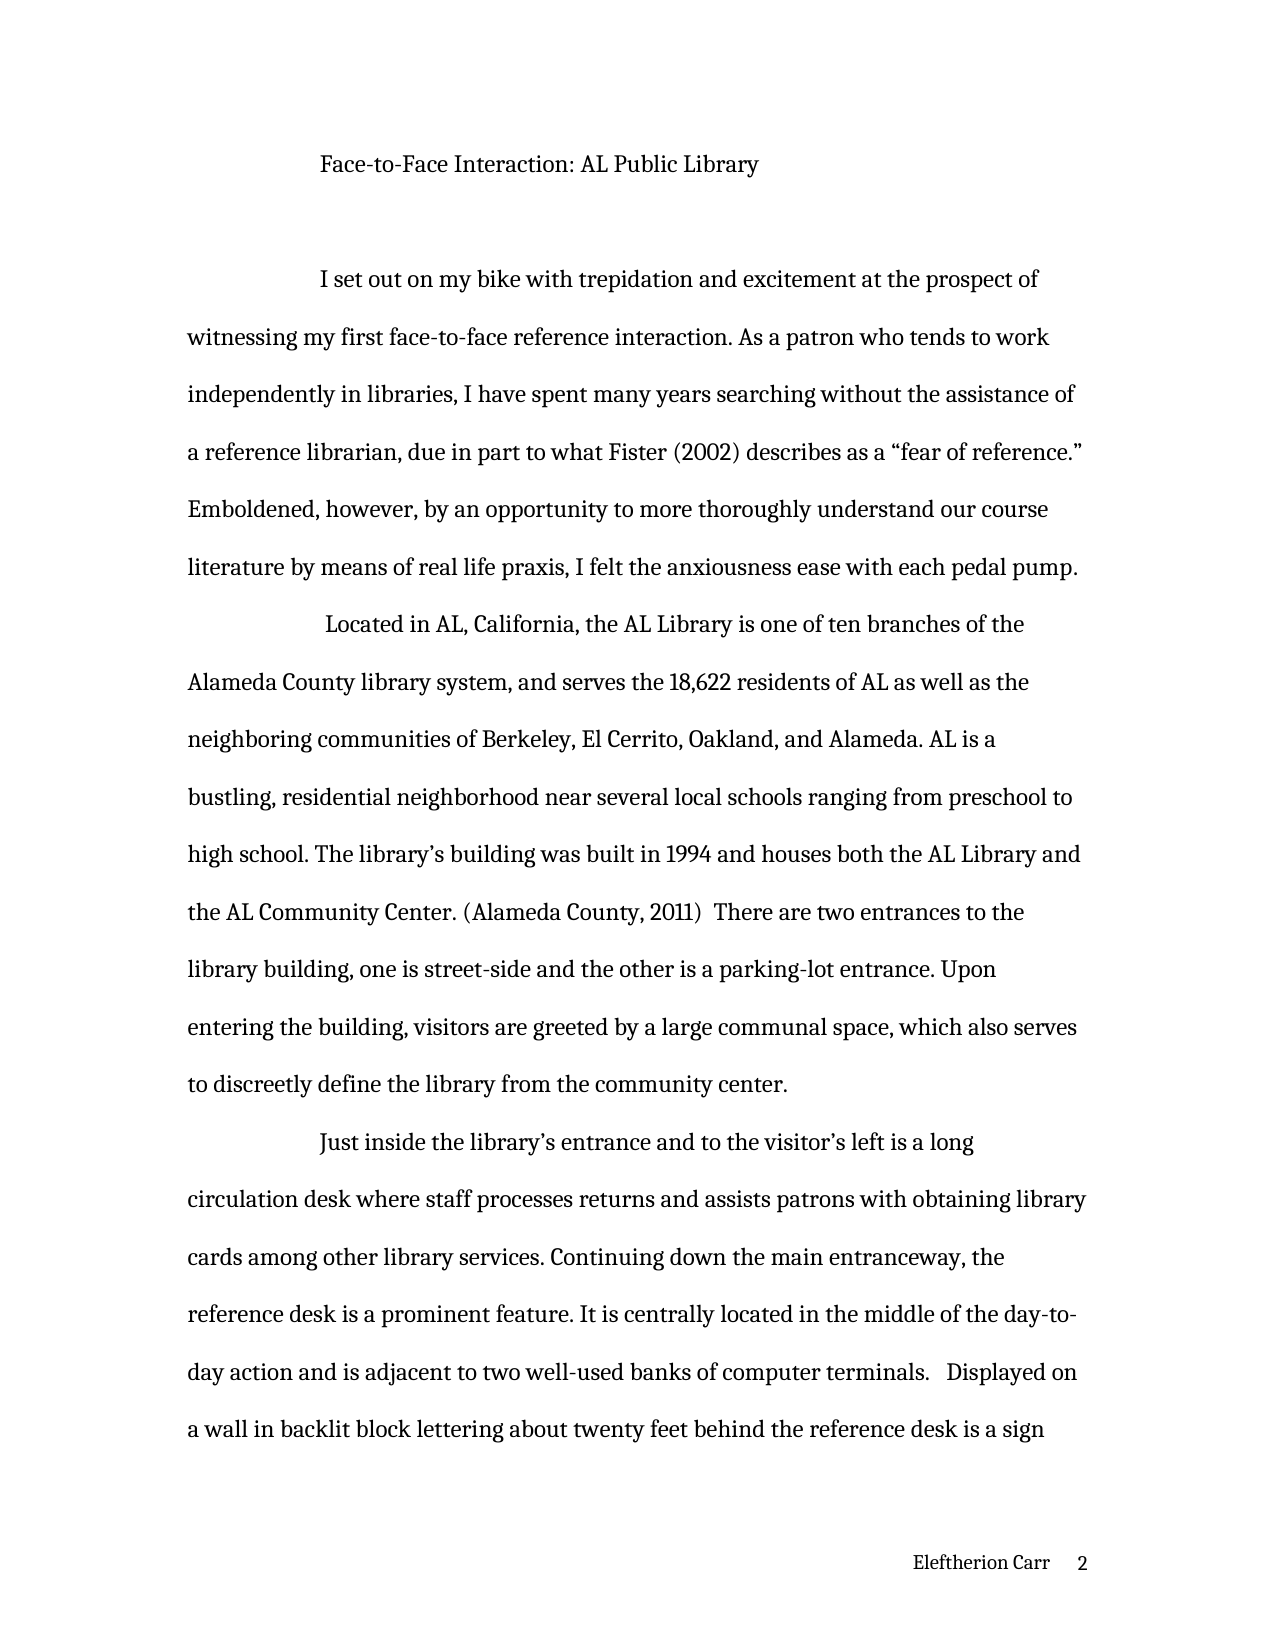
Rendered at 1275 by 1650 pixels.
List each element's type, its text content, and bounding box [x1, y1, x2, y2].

text I set out on my bike with trepidation and excitement at the prospect of witnessing my first face-to-face reference interaction. As a patron who tends to work independently in libraries, I have spent many years searching without the assistance of a reference librarian, due in part to what Fister (2002) describes as a “fear of reference.” Emboldened, however, by an opportunity to more thoroughly understand our course literature by means of real life praxis, I felt the anxiousness ease with each pedal pump. [187, 265, 1087, 581]
text Face-to-Face Interaction: AL Public Library [187, 150, 1087, 179]
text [187, 1127, 1087, 1444]
text Located in AL, California, the AL Library is one of ten branches of the Alameda County library system, and serves the 18,622 residents of AL as well as the neighboring communities of Berkeley, El Cerrito, Oakland, and Alameda. AL is a bustling, residential neighborhood near several local schools ranging from preschool to high school. The library’s building was built in 1994 and houses both the AL Library and the AL Community Center. (Alameda County, 2011) There are two entrances to the library building, one is street-side and the other is a parking-lot entrance. Upon entering the building, visitors are greeted by a large communal space, which also serves to discreetly define the library from the community center. [187, 610, 1087, 1099]
